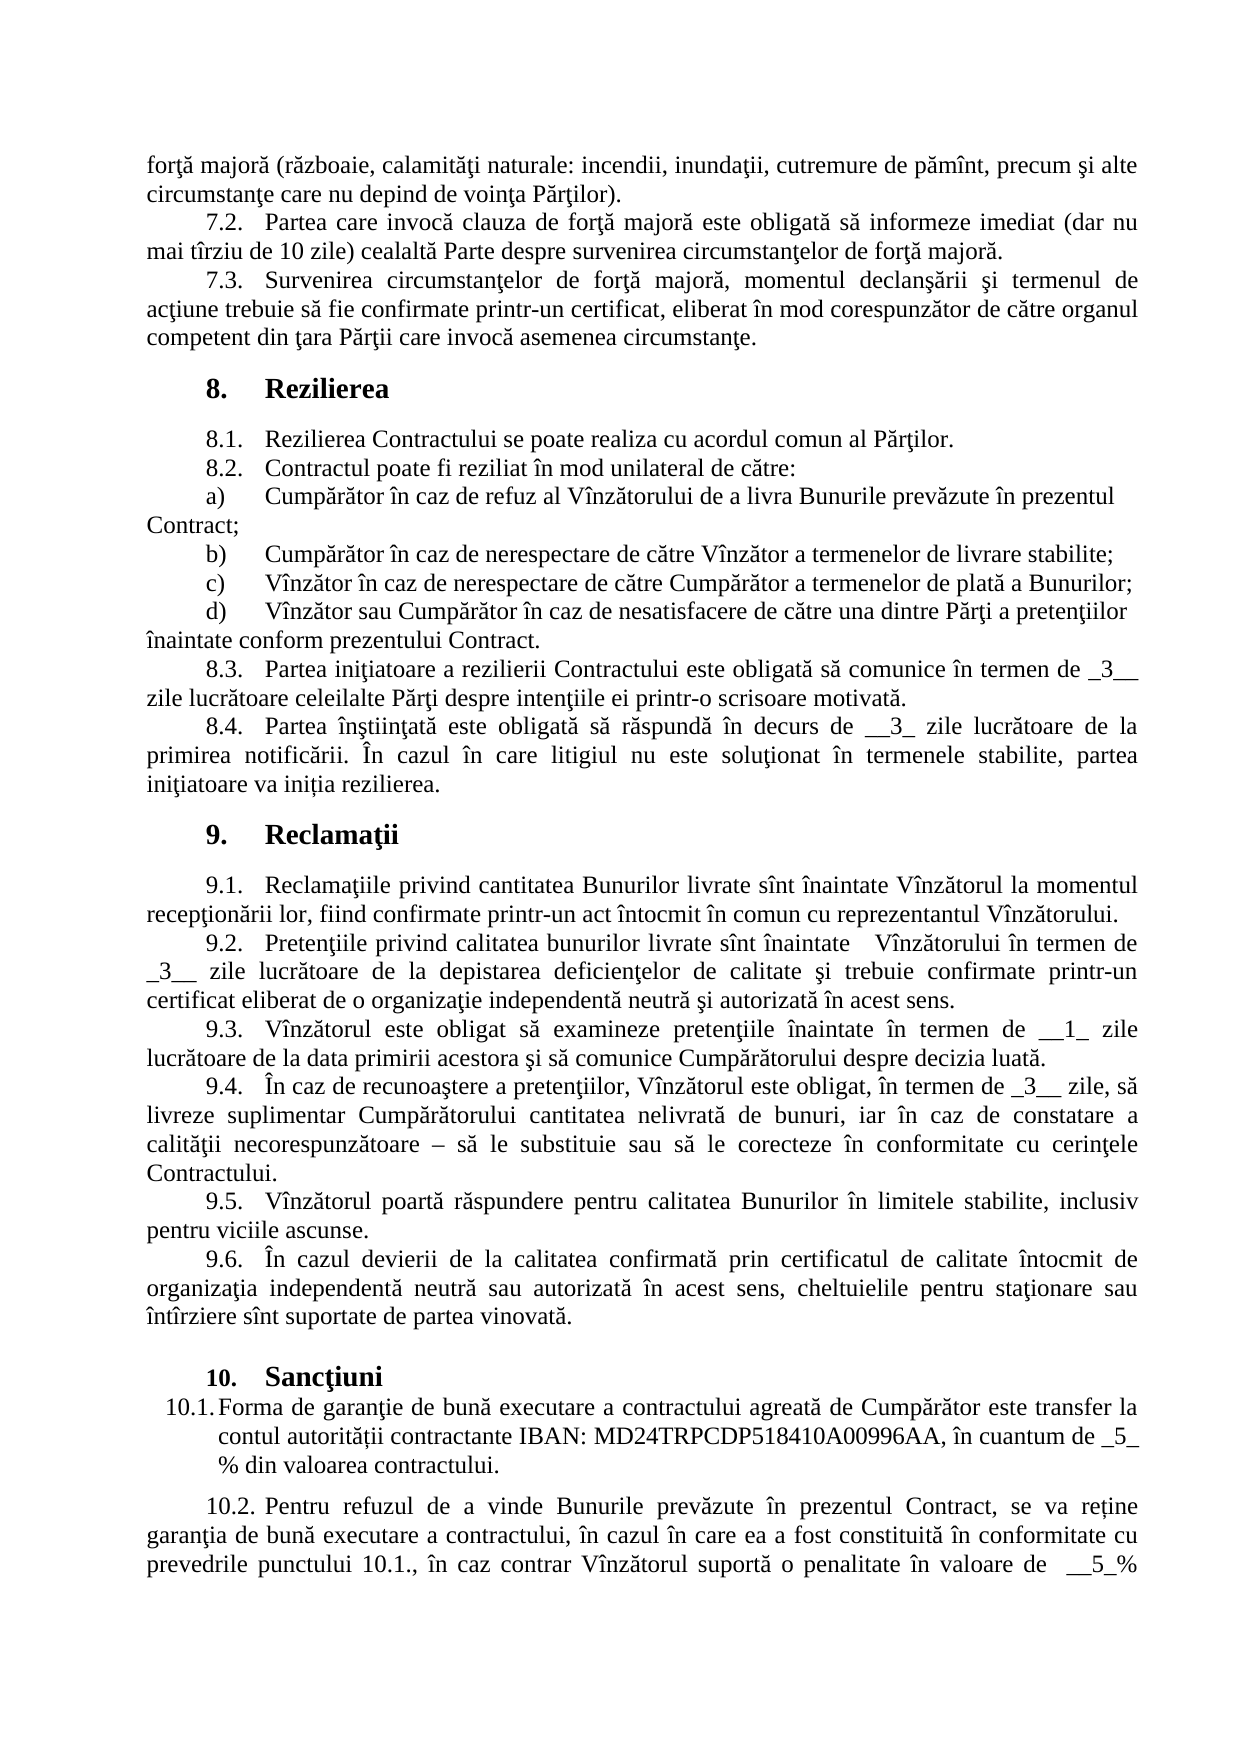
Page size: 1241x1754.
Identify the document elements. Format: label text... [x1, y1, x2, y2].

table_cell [135, 150, 1150, 351]
table_cell Rezilierea Contractului se poate realiza cu acordul comun al Părţilor. Contractul poate fi reziliat în mod unilateral de către: Cumpărător în caz de refuz al Vînzătorului de a livra Bunurile prevăzute în prezentul Contract; Cumpărător în caz de nerespectare de către Vînzător a termenelor de livrare stabilite; Vînzător în caz de nerespectare de către Cumpărător a termenelor de plată a Bunurilor; Vînzător sau Cumpărător în caz de nesatisfacere de către una dintre Părţi a pretenţiilor înaintate conform prezentului Contract. Partea iniţiatoare a rezilierii Contractului este obligată să comunice în termen de _3__ zile lucrătoare celeilalte Părţi despre intenţiile ei printr-o scrisoare motivată. Partea înştiinţată este obligată să răspundă în decurs de __3_ zile lucrătoare de la primirea notificării. În cazul în care litigiul nu este soluţionat în termenele stabilite, partea iniţiatoare va iniția rezilierea. [135, 424, 1150, 798]
table_cell Rezilierea [135, 351, 1150, 424]
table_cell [135, 870, 1150, 1577]
table_cell Reclamaţii [135, 798, 1150, 870]
